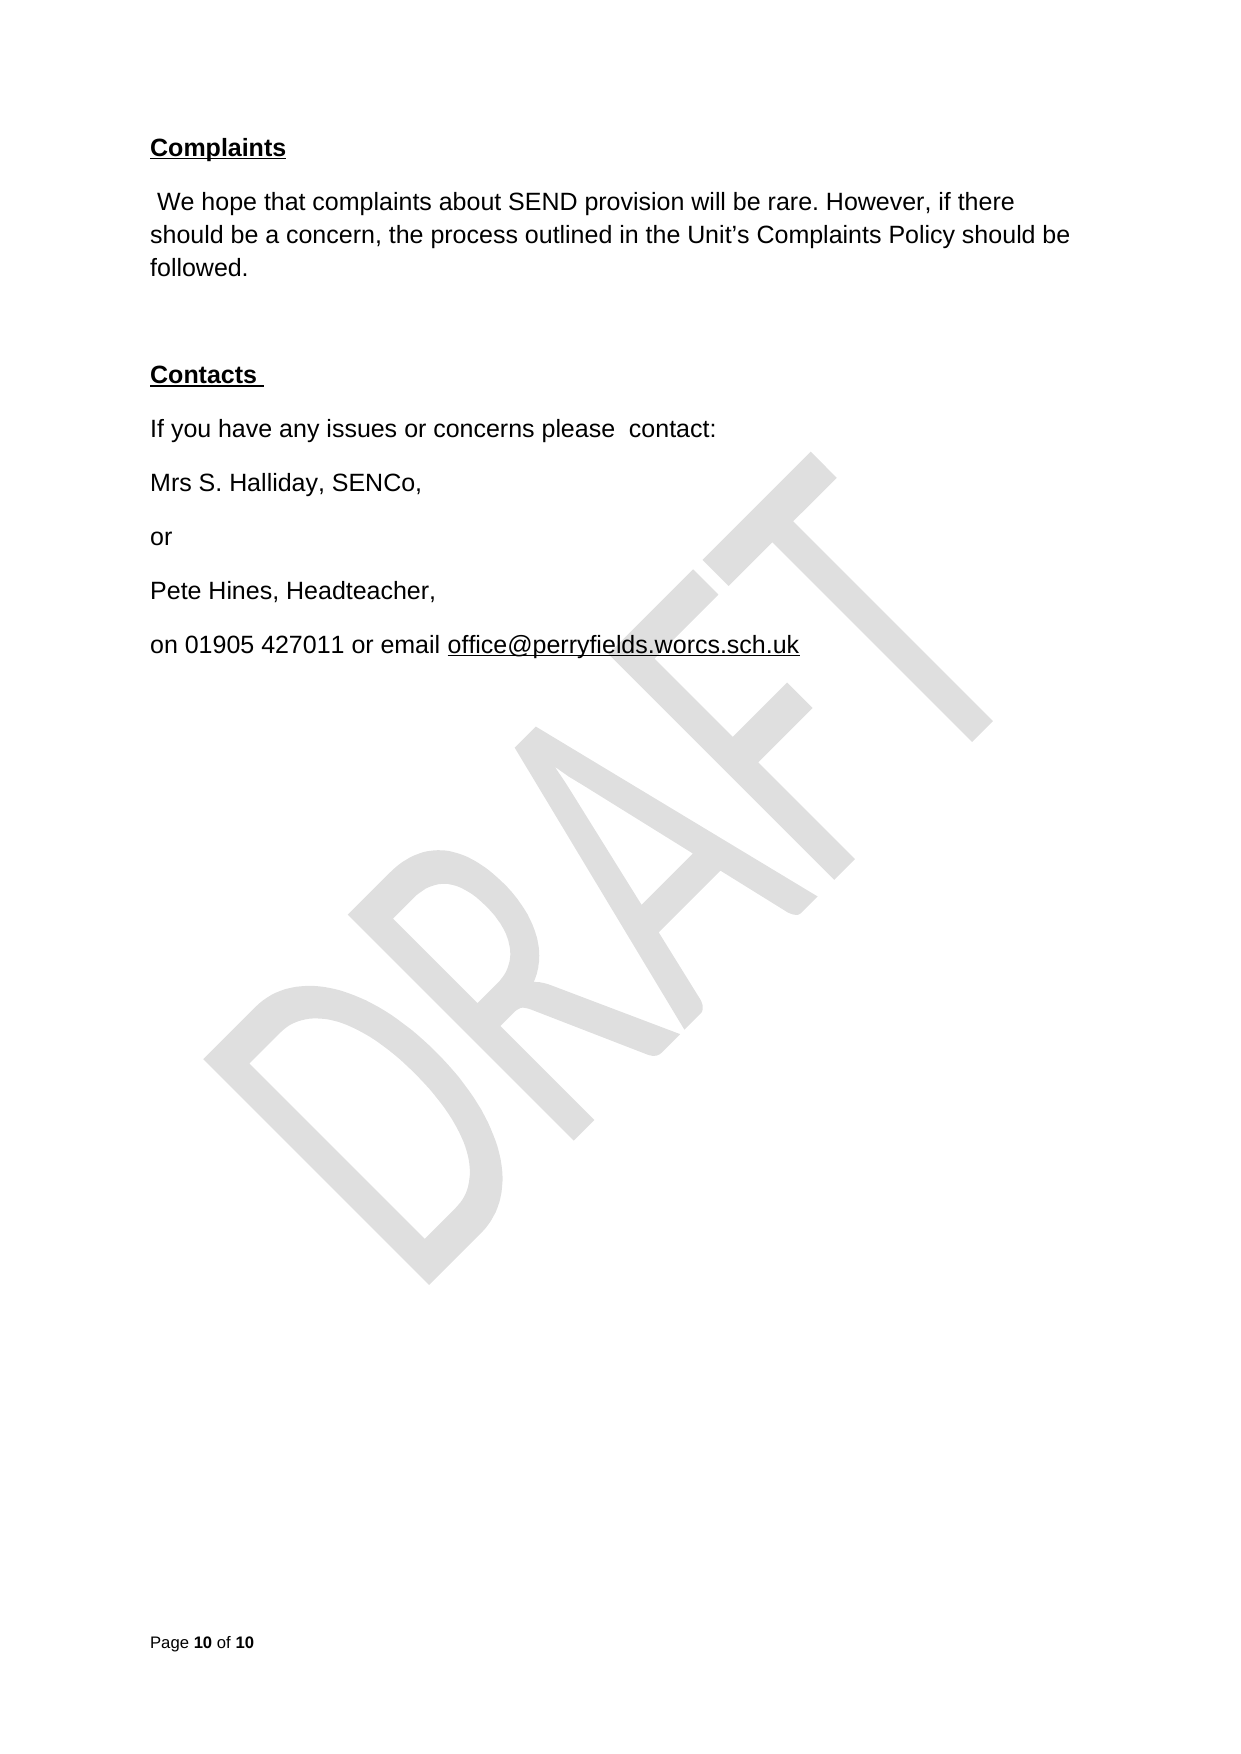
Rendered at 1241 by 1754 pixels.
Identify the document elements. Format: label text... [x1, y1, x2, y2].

text Complaints [150, 133, 1090, 162]
text Contacts [150, 361, 1090, 389]
text Pete Hines, Headteacher, [150, 576, 1090, 605]
text Mrs S. Halliday, SENCo, [150, 468, 1090, 497]
text on 01905 427011 or email office@perryfields.worcs.sch.uk [150, 630, 1090, 658]
text We hope that complaints about SEND provision will be rare. However, if there should be a concern, the process outlined in the Unit’s Complaints Policy should be followed. [150, 187, 1090, 282]
text or [150, 522, 1090, 551]
text If you have any issues or concerns please contact: [150, 414, 1090, 443]
